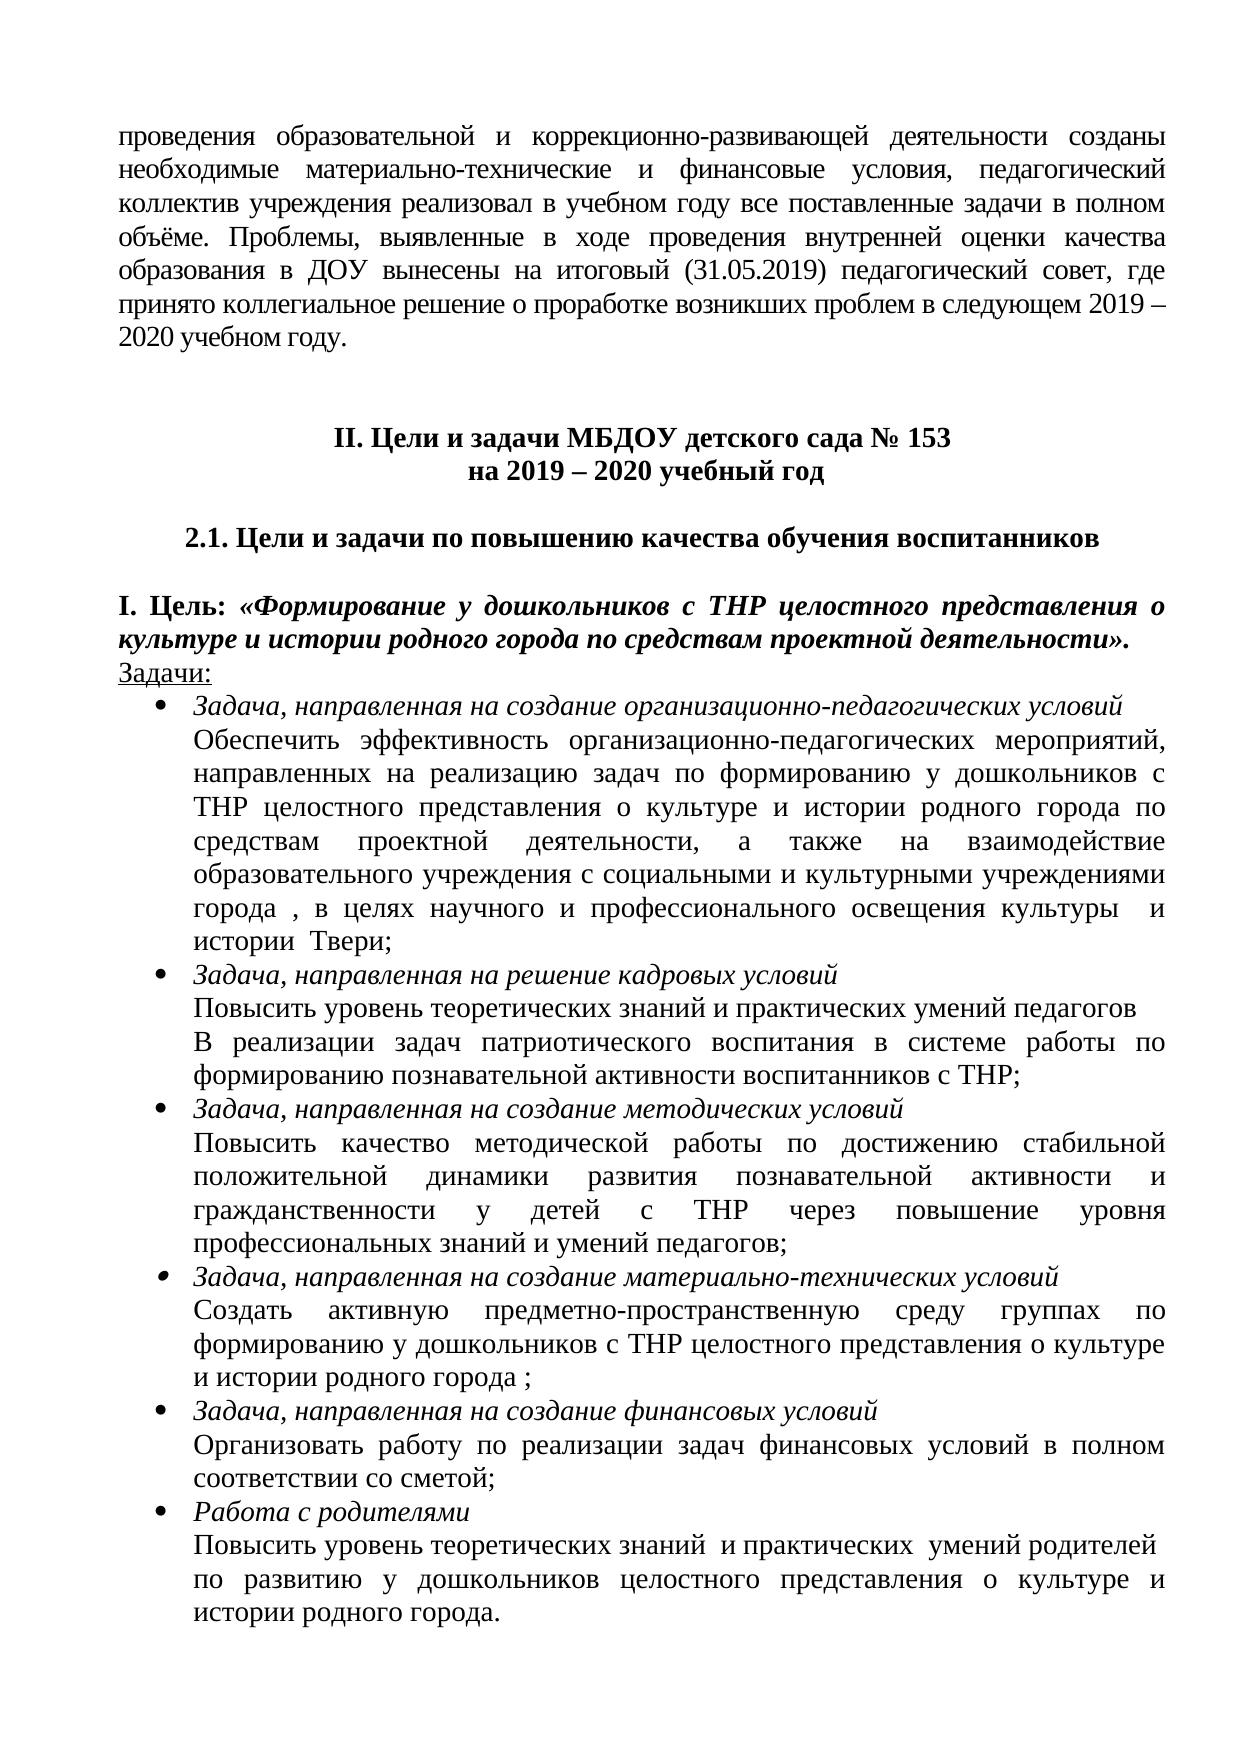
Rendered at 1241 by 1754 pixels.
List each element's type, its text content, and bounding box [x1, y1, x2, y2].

text на 2019 – 2020 учебный год [118, 453, 1167, 487]
list Задача, направленная на создание материально-технических условий [156, 1259, 1167, 1292]
list Задача, направленная на решение кадровых условий [156, 957, 1167, 990]
list Повысить качество методической работы по достижению стабильной положительной динамики развития познавательной активности и гражданственности у детей с ТНР через повышение уровня профессиональных знаний и умений педагогов; [193, 1125, 1167, 1259]
text 2.1. Цели и задачи по повышению качества обучения воспитанников [118, 521, 1167, 554]
list Повысить уровень теоретических знаний и практических умений родителей [193, 1527, 1167, 1561]
list Задача, направленная на создание организационно-педагогических условий [156, 688, 1167, 722]
list Задача, направленная на создание методических условий [156, 1091, 1167, 1125]
list Работа с родителями [156, 1494, 1167, 1527]
text I. Цель: «Формирование у дошкольников с ТНР целостного представления о культуре и истории родного города по средствам проектной деятельности». [118, 588, 1167, 655]
list Организовать работу по реализации задач финансовых условий в полном соответствии со сметой; [193, 1427, 1167, 1494]
list Задача, направленная на создание финансовых условий [156, 1393, 1167, 1427]
text Задачи: [118, 655, 1167, 688]
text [118, 118, 1167, 353]
text Обеспечить эффективность организационно-педагогических мероприятий, направленных на реализацию задач по формированию у дошкольников с ТНР целостного представления о культуре и истории родного города по средствам проектной деятельности, а также на взаимодействие образовательного учреждения с социальными и культурными учреждениями города , в целях научного и профессионального освещения культуры и истории Твери; [193, 722, 1167, 957]
list В реализации задач патриотического воспитания в системе работы по формированию познавательной активности воспитанников с ТНР; [193, 1024, 1167, 1091]
list по развитию у дошкольников целостного представления о культуре и истории родного города. [193, 1561, 1167, 1628]
list Повысить уровень теоретических знаний и практических умений педагогов [193, 990, 1167, 1024]
text II. Цели и задачи МБДОУ детского сада № 153 [118, 420, 1167, 453]
list Создать активную предметно-пространственную среду группах по формированию у дошкольников с ТНР целостного представления о культуре и истории родного города ; [193, 1292, 1167, 1393]
